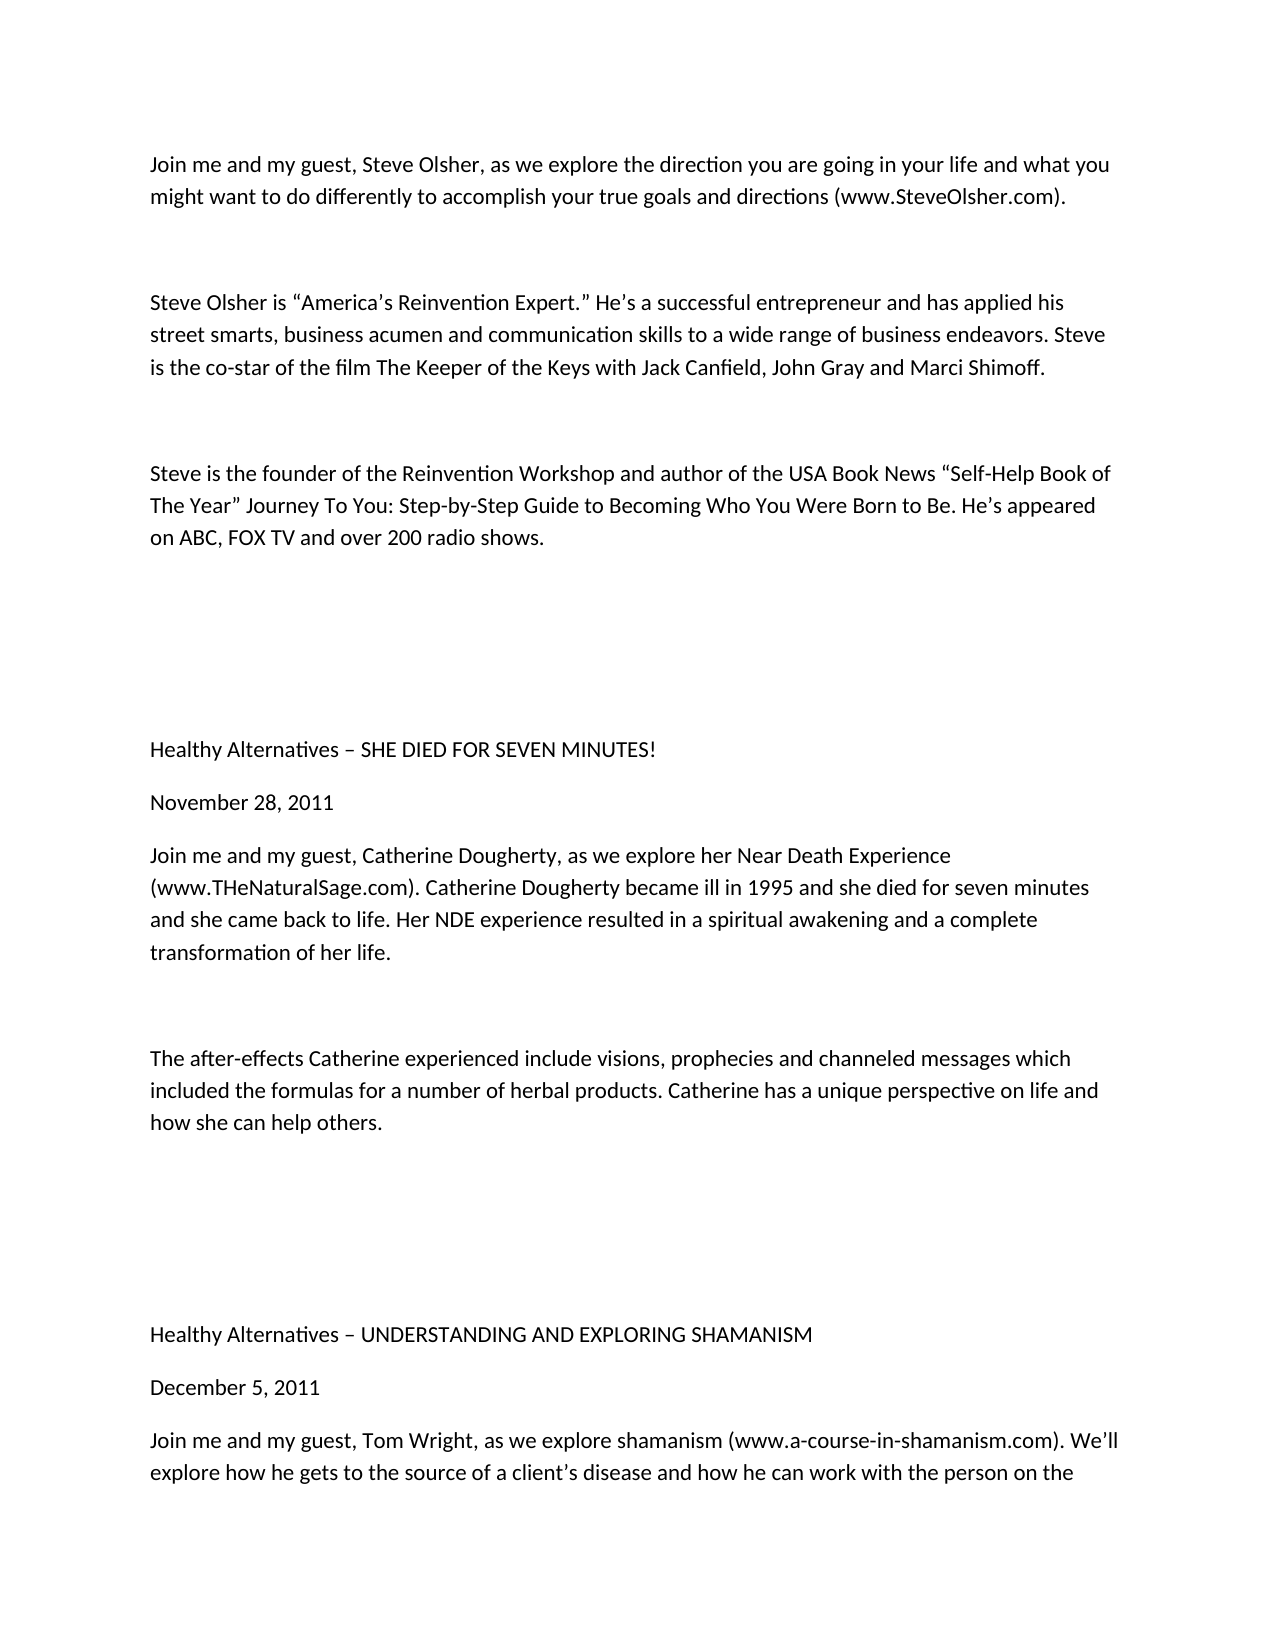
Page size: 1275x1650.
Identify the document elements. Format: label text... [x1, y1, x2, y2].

text Healthy Alternatives – UNDERSTANDING AND EXPLORING SHAMANISM [150, 1320, 1125, 1348]
text November 28, 2011 [150, 788, 1125, 816]
text Healthy Alternatives – SHE DIED FOR SEVEN MINUTES! [150, 735, 1125, 763]
text Join me and my guest, Catherine Dougherty, as we explore her Near Death Experience (www.THeNaturalSage.com). Catherine Dougherty became ill in 1995 and she died for seven minutes and she came back to life. Her NDE experience resulted in a spiritual awakening and a complete transformation of her life. [150, 841, 1125, 966]
text Join me and my guest, Steve Olsher, as we explore the direction you are going in your life and what you might want to do differently to accomplish your true goals and directions (www.SteveOlsher.com). [150, 150, 1125, 210]
text The after-effects Catherine experienced include visions, prophecies and channeled messages which included the formulas for a number of herbal products. Catherine has a unique perspective on life and how she can help others. [150, 1044, 1125, 1136]
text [150, 1426, 1125, 1486]
text Steve is the founder of the Reinvention Workshop and author of the USA Book News “Self-Help Book of The Year” Journey To You: Step-by-Step Guide to Becoming Who You Were Born to Be. He’s appeared on ABC, FOX TV and over 200 radio shows. [150, 459, 1125, 551]
text December 5, 2011 [150, 1373, 1125, 1401]
text Steve Olsher is “America’s Reinvention Expert.” He’s a successful entrepreneur and has applied his street smarts, business acumen and communication skills to a wide range of business endeavors. Steve is the co-star of the film The Keeper of the Keys with Jack Canfield, John Gray and Marci Shimoff. [150, 288, 1125, 381]
